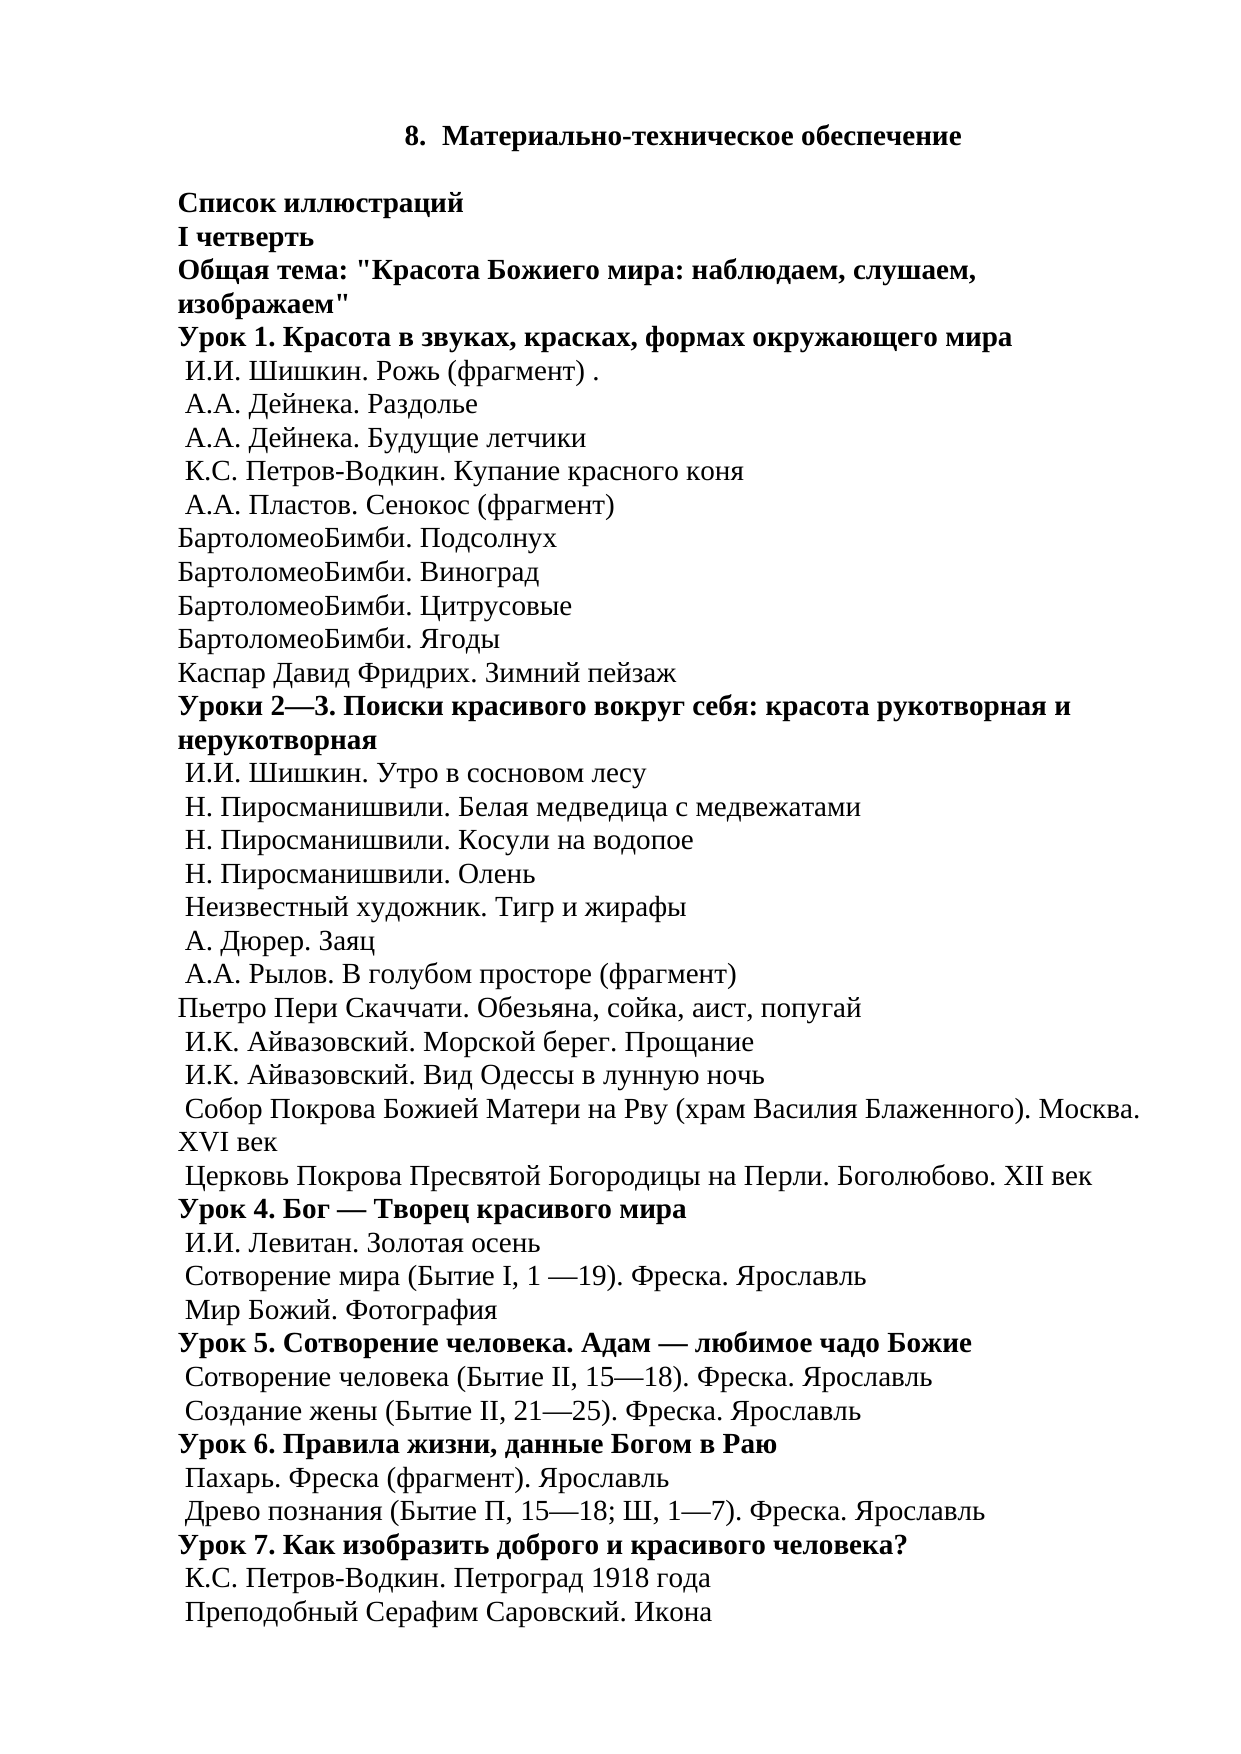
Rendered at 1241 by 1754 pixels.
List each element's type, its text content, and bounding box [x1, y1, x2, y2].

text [177, 1560, 1152, 1627]
text И.И. Шишкин. Рожь (фрагмент) . А.А. Дейнека. Раздолье А.А. Дейнека. Будущие летчики К.С. Петров-Водкин. Купание красного коня А.А. Пластов. Сенокос (фрагмент) БартоломеоБимби. Подсолнух БартоломеоБимби. Виноград БартоломеоБимби. Цитрусовые БартоломеоБимби. Ягоды Каспар Давид Фридрих. Зимний пейзаж [177, 353, 1152, 688]
text Урок 7. Как изобразить доброго и красивого человека? [177, 1527, 1152, 1560]
text Урок 5. Сотворение человека. Адам — любимое чадо Божие [177, 1326, 1152, 1359]
text Урок 4. Бог — Творец красивого мира [177, 1191, 1152, 1225]
text Пахарь. Фреска (фрагмент). Ярославль Древо познания (Бытие П, 15—18; Ш, 1—7). Фреска. Ярославль [177, 1460, 1152, 1527]
text Урок 6. Правила жизни, данные Богом в Раю [177, 1426, 1152, 1460]
text I четверть [177, 219, 1152, 252]
list Материально-техническое обеспечение [215, 118, 1152, 152]
text Сотворение человека (Бытие II, 15—18). Фреска. Ярославль Создание жены (Бытие II, 21—25). Фреска. Ярославль [177, 1359, 1152, 1426]
text И.И. Шишкин. Утро в сосновом лесу Н. Пиросманишвили. Белая медведица с медвежатами Н. Пиросманишвили. Косули на водопое Н. Пиросманишвили. Олень Неизвестный художник. Тигр и жирафы А. Дюрер. Заяц А.А. Рылов. В голубом просторе (фрагмент) Пьетро Пери Скаччати. Обезьяна, сойка, аист, попугай И.К. Айвазовский. Морской берег. Прощание И.К. Айвазовский. Вид Одессы в лунную ночь Собор Покрова Божией Матери на Рву (храм Василия Блаженного). Москва. XVI век Церковь Покрова Пресвятой Богородицы на Перли. Боголюбово. XII век [177, 755, 1152, 1191]
text Список иллюстраций [177, 185, 1152, 219]
text Урок 1. Красота в звуках, красках, формах окружающего мира [177, 319, 1152, 353]
text Общая тема: "Красота Божиего мира: наблюдаем, слушаем, изображаем" [177, 252, 1152, 319]
text И.И. Левитан. Золотая осень Сотворение мира (Бытие I, 1 —19). Фреска. Ярославль Мир Божий. Фотография [177, 1225, 1152, 1326]
text Уроки 2—3. Поиски красивого вокруг себя: красота рукотворная и нерукотворная [177, 688, 1152, 755]
